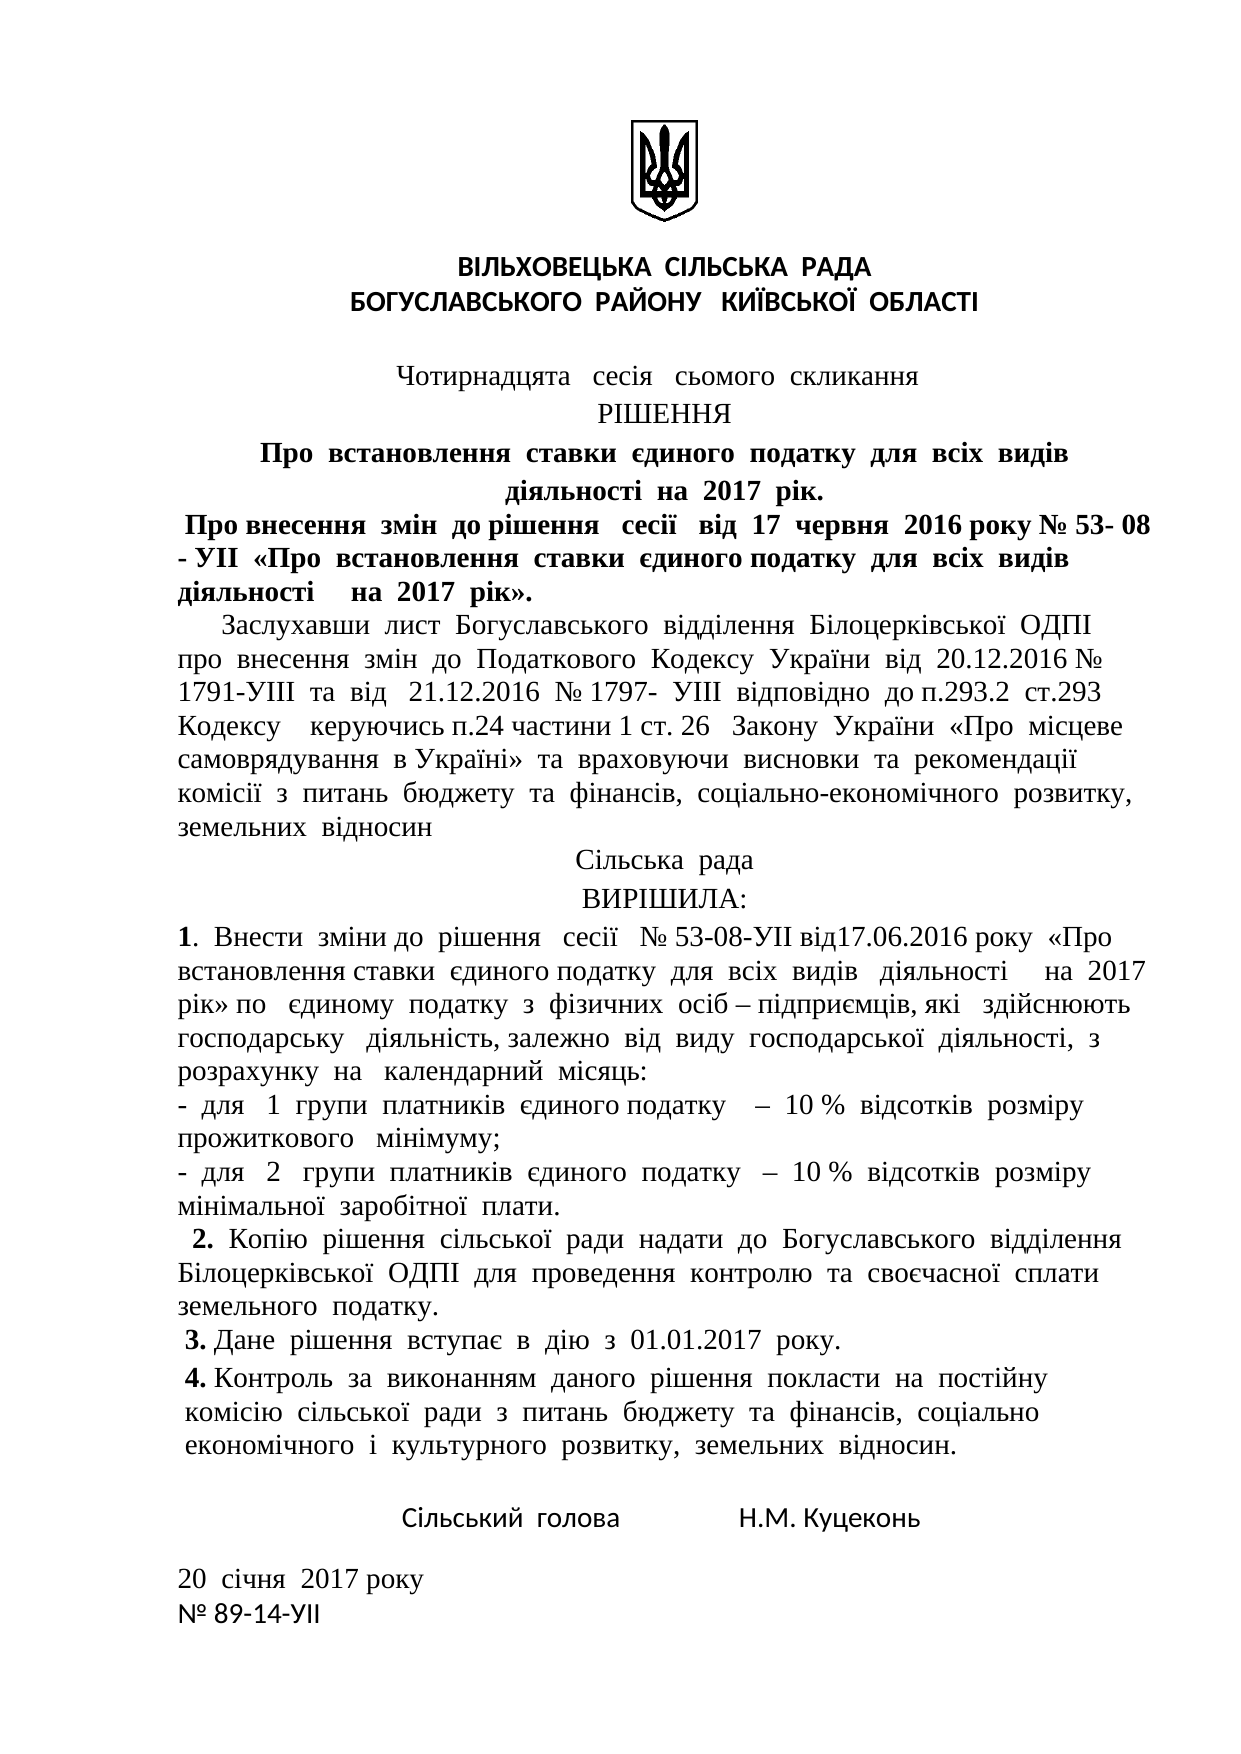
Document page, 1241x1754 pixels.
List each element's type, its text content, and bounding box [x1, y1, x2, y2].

text Про встановлення ставки єдиного податку для всіх видів [177, 435, 1152, 468]
text економічного і культурного розвитку, земельних відносин. [177, 1427, 1152, 1461]
picture [629, 118, 700, 223]
text 3. Дане рішення вступає в дію з 01.01.2017 року. [177, 1322, 1152, 1355]
text БОГУСЛАВСЬКОГО РАЙОНУ КИЇВСЬКОЇ ОБЛАСТІ [177, 283, 1152, 319]
text комісію сільської ради з питань бюджету та фінансів, соціально [177, 1394, 1152, 1427]
text діяльності на 2017 рік. [177, 473, 1152, 507]
text Сільська рада [177, 842, 1152, 876]
text 20 січня 2017 року [177, 1561, 1152, 1595]
text 4. Контроль за виконанням даного рішення покласти на постійну [177, 1360, 1152, 1394]
text 1. Внести зміни до рішення сесії № 53-08-УІІ від17.06.2016 року «Про встановлення ставки єдиного податку для всіх видів діяльності на 2017 рік» по єдиному податку з фізичних осіб – підприємців, які здійснюють господарську діяльність, залежно від виду господарської діяльності, з розрахунку на календарний місяць: [177, 919, 1152, 1087]
text - для 2 групи платників єдиного податку – 10 % відсотків розміру мінімальної заробітної плати. [177, 1154, 1152, 1221]
list Сільський голова Н.М. Куцеконь [290, 1499, 1152, 1535]
text - для 1 групи платників єдиного податку – 10 % відсотків розміру прожиткового мінімуму; [177, 1087, 1152, 1154]
text Чотирнадцята сесія сьомого скликання [177, 358, 1152, 391]
text ВИРІШИЛА: [177, 881, 1152, 914]
list № 89-14-УІІ [177, 1595, 1152, 1631]
text Заслухавши лист Богуславського відділення Білоцерківської ОДПІ про внесення змін до Податкового Кодексу України від 20.12.2016 № 1791-УІІІ та від 21.12.2016 № 1797- УІІІ відповідно до п.293.2 ст.293 Кодексу керуючись п.24 частини 1 ст. 26 Закону України «Про місцеве самоврядування в Україні» та враховуючи висновки та рекомендації комісії з питань бюджету та фінансів, соціально-економічного розвитку, земельних відносин [177, 607, 1152, 842]
text Про внесення змін до рішення сесії від 17 червня 2016 року № 53- 08 - УІІ «Про встановлення ставки єдиного податку для всіх видів діяльності на 2017 рік». [177, 507, 1152, 607]
text РІШЕННЯ [177, 396, 1152, 430]
text 2. Копію рішення сільської ради надати до Богуславського відділення Білоцерківської ОДПІ для проведення контролю та своєчасної сплати земельного податку. [177, 1221, 1152, 1322]
text ВІЛЬХОВЕЦЬКА СІЛЬСЬКА РАДА [177, 248, 1152, 283]
